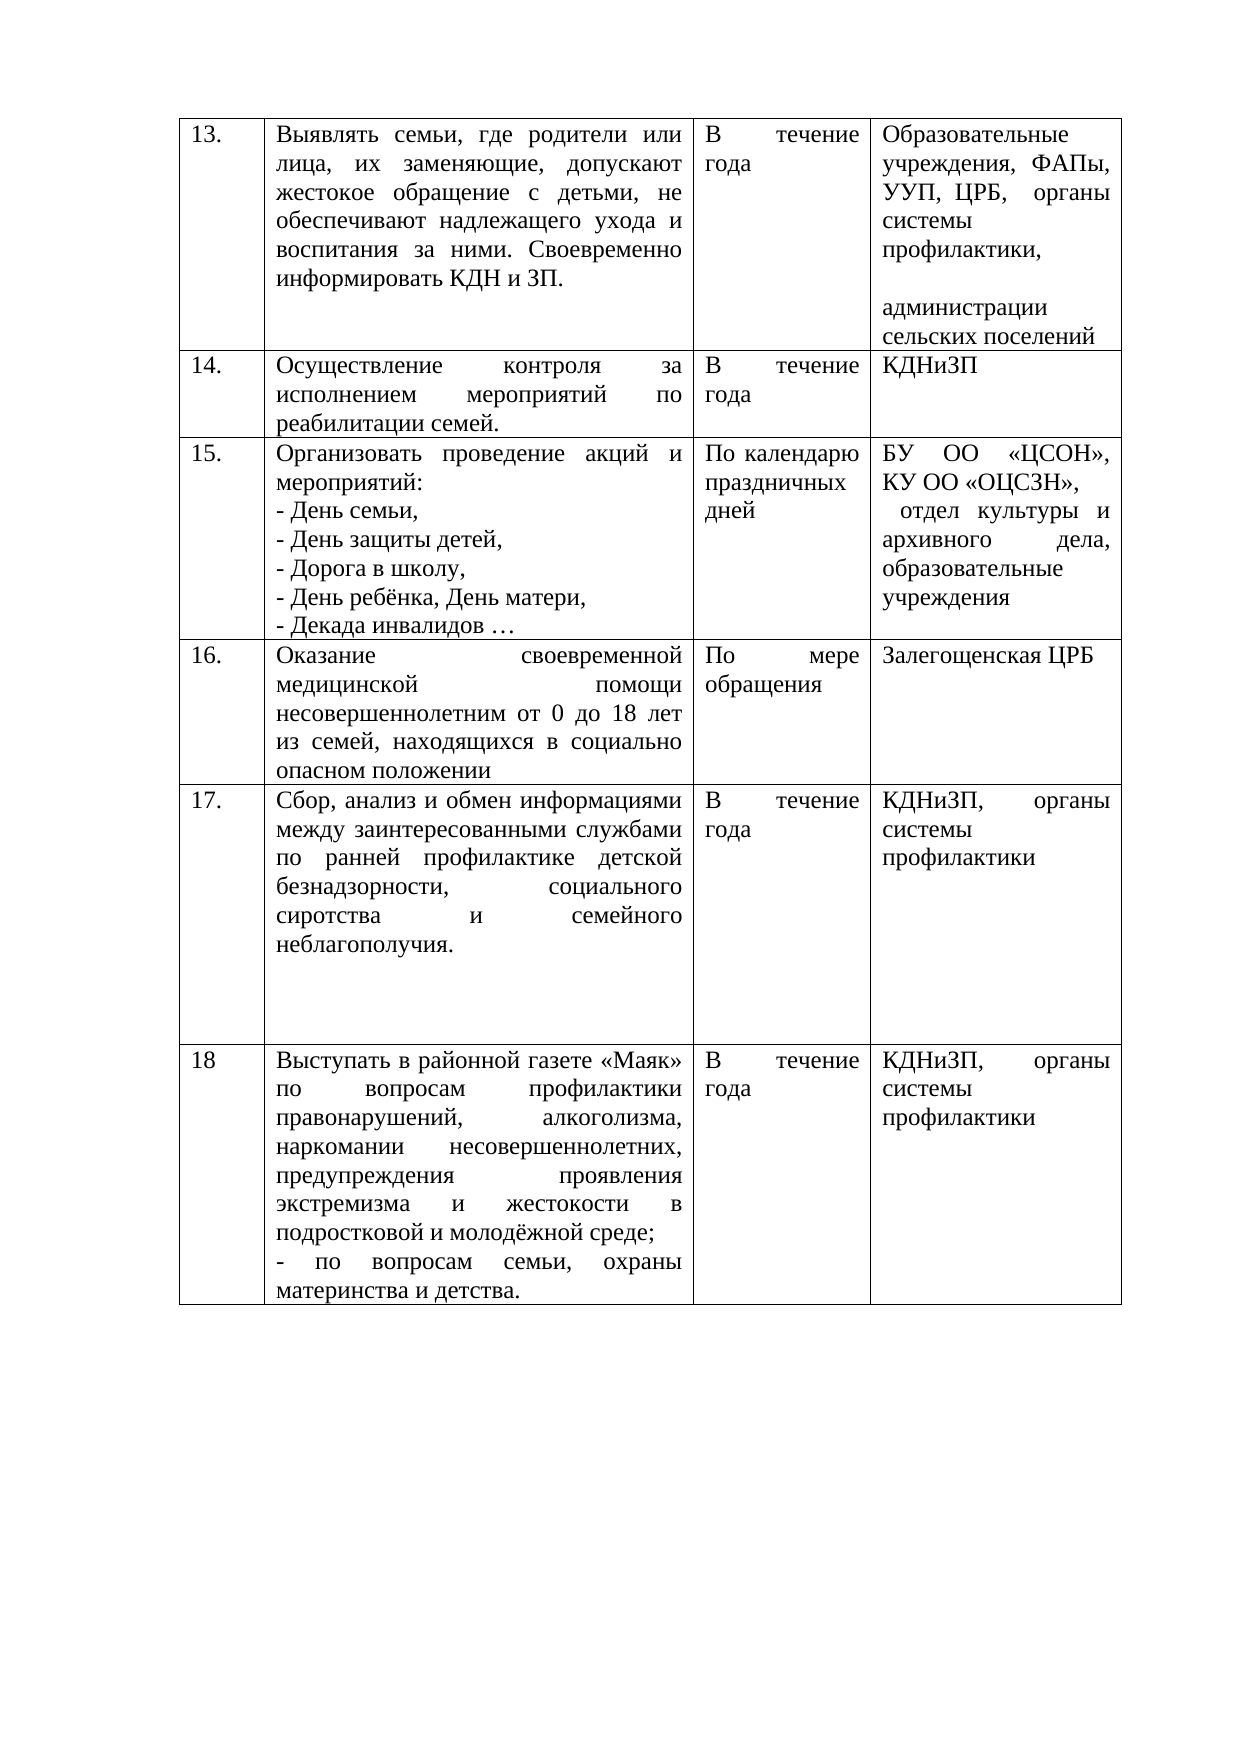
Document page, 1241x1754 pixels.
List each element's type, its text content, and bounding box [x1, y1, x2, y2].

table_cell 14. [180, 351, 264, 437]
table_cell В течение года [694, 119, 870, 349]
table_cell Осуществление контроля за исполнением мероприятий по реабилитации семей. [265, 351, 693, 437]
table_cell КДНиЗП, органы системы профилактики [871, 1045, 1121, 1303]
table_cell По мере обращения [694, 640, 870, 784]
table_cell Залегощенская ЦРБ [871, 640, 1121, 784]
table_cell 17. [180, 785, 264, 1044]
table_cell Выявлять семьи, где родители или лица, их заменяющие, допускают жестокое обращение с детьми, не обеспечивают надлежащего ухода и воспитания за ними. Своевременно информировать КДН и ЗП. [265, 119, 693, 349]
table_cell 15. [180, 438, 264, 639]
table_cell В течение года [694, 351, 870, 437]
table_cell КДНиЗП [871, 351, 1121, 437]
table_cell 16. [180, 640, 264, 784]
table_cell Выступать в районной газете «Маяк» по вопросам профилактики правонарушений, алкоголизма, наркомании несовершеннолетних, предупреждения проявления экстремизма и жестокости в подростковой и молодёжной среде; - по вопросам семьи, охраны материнства и детства. [265, 1045, 693, 1303]
table_cell Оказание своевременной медицинской помощи несовершеннолетним от 0 до 18 лет из семей, находящихся в социально опасном положении [265, 640, 693, 784]
table_cell 18 [180, 1045, 264, 1303]
table_cell КДНиЗП, органы системы профилактики [871, 785, 1121, 1044]
table_cell В течение года [694, 1045, 870, 1303]
table_cell По календарю праздничных дней [694, 438, 870, 639]
table_cell БУ ОО «ЦСОН», КУ ОО «ОЦСЗН», отдел культуры и архивного дела, образовательные учреждения [871, 438, 1121, 639]
table_cell Организовать проведение акций и мероприятий: - День семьи, - День защиты детей, - Дорога в школу, - День ребёнка, День матери, - Декада инвалидов … [265, 438, 693, 639]
table_cell В течение года [694, 785, 870, 1044]
table_cell 13. [180, 119, 264, 349]
table_cell Образовательные учреждения, ФАПы, УУП, ЦРБ, органы системы профилактики, администрации сельских поселений [871, 119, 1121, 349]
table_cell Сбор, анализ и обмен информациями между заинтересованными службами по ранней профилактике детской безнадзорности, социального сиротства и семейного неблагополучия. [265, 785, 693, 1044]
